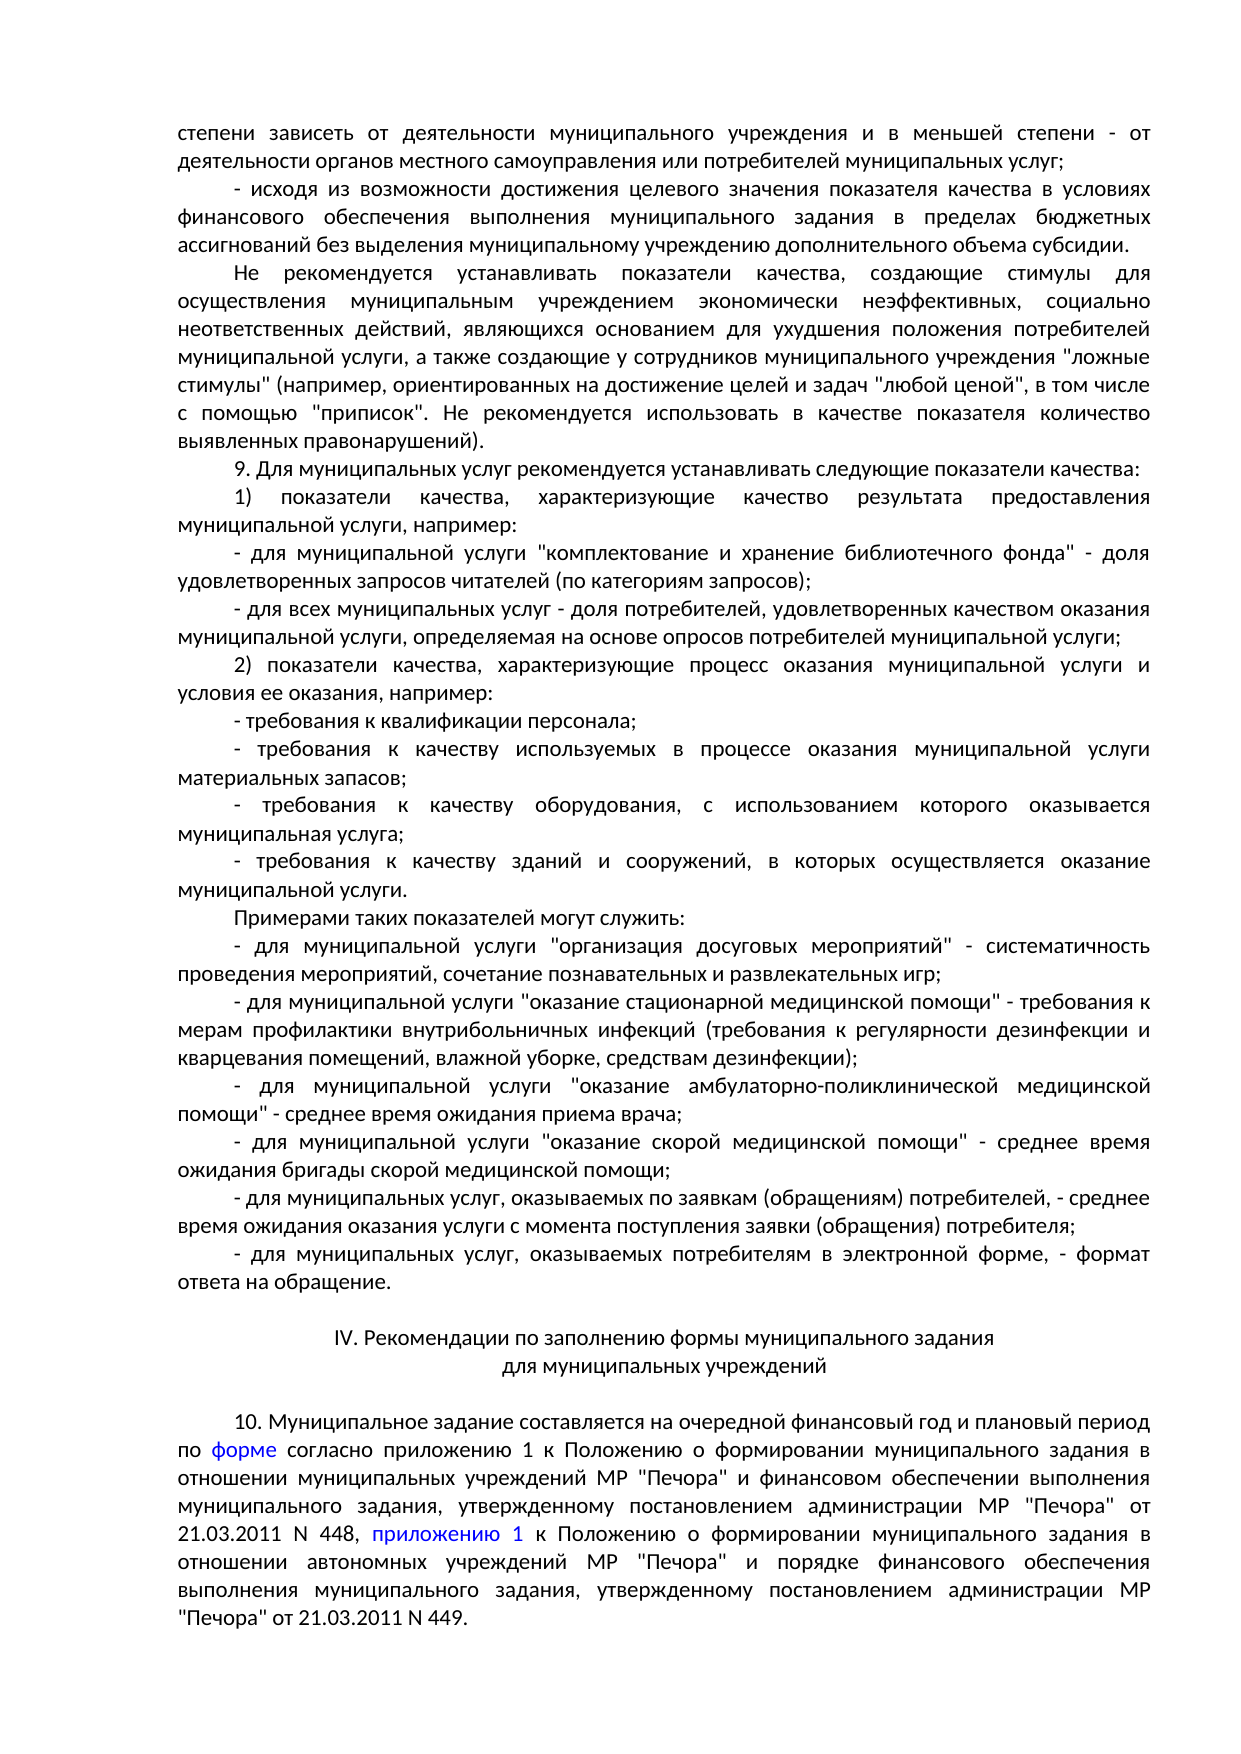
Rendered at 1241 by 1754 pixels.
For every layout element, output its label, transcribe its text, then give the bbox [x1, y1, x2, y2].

text - требования к квалификации персонала; [177, 707, 1152, 734]
text - требования к качеству используемых в процессе оказания муниципальной услуги материальных запасов; [177, 734, 1152, 791]
text Примерами таких показателей могут служить: [177, 903, 1152, 931]
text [177, 118, 1152, 174]
text - для муниципальной услуги "оказание стационарной медицинской помощи" - требования к мерам профилактики внутрибольничных инфекций (требования к регулярности дезинфекции и кварцевания помещений, влажной уборке, средствам дезинфекции); [177, 987, 1152, 1071]
text 10. Муниципальное задание составляется на очередной финансовый год и плановый период по форме согласно приложению 1 к Положению о формировании муниципального задания в отношении муниципальных учреждений МР "Печора" и финансовом обеспечении выполнения муниципального задания, утвержденному постановлением администрации МР "Печора" от 21.03.2011 N 448, приложению 1 к Положению о формировании муниципального задания в отношении автономных учреждений МР "Печора" и порядке финансового обеспечения выполнения муниципального задания, утвержденному постановлением администрации МР "Печора" от 21.03.2011 N 449. [177, 1407, 1152, 1631]
text - для муниципальных услуг, оказываемых по заявкам (обращениям) потребителей, - среднее время ожидания оказания услуги с момента поступления заявки (обращения) потребителя; [177, 1183, 1152, 1239]
text для муниципальных учреждений [177, 1351, 1152, 1379]
text 9. Для муниципальных услуг рекомендуется устанавливать следующие показатели качества: [177, 454, 1152, 482]
text - для муниципальной услуги "комплектование и хранение библиотечного фонда" - доля удовлетворенных запросов читателей (по категориям запросов); [177, 538, 1152, 594]
text - исходя из возможности достижения целевого значения показателя качества в условиях финансового обеспечения выполнения муниципального задания в пределах бюджетных ассигнований без выделения муниципальному учреждению дополнительного объема субсидии. [177, 174, 1152, 258]
text IV. Рекомендации по заполнению формы муниципального задания [177, 1323, 1152, 1351]
text - для муниципальных услуг, оказываемых потребителям в электронной форме, - формат ответа на обращение. [177, 1239, 1152, 1295]
text - для всех муниципальных услуг - доля потребителей, удовлетворенных качеством оказания муниципальной услуги, определяемая на основе опросов потребителей муниципальной услуги; [177, 594, 1152, 651]
text - для муниципальной услуги "оказание скорой медицинской помощи" - среднее время ожидания бригады скорой медицинской помощи; [177, 1127, 1152, 1183]
text - требования к качеству зданий и сооружений, в которых осуществляется оказание муниципальной услуги. [177, 847, 1152, 903]
text 1) показатели качества, характеризующие качество результата предоставления муниципальной услуги, например: [177, 482, 1152, 538]
text - для муниципальной услуги "организация досуговых мероприятий" - систематичность проведения мероприятий, сочетание познавательных и развлекательных игр; [177, 931, 1152, 987]
text Не рекомендуется устанавливать показатели качества, создающие стимулы для осуществления муниципальным учреждением экономически неэффективных, социально неответственных действий, являющихся основанием для ухудшения положения потребителей муниципальной услуги, а также создающие у сотрудников муниципального учреждения "ложные стимулы" (например, ориентированных на достижение целей и задач "любой ценой", в том числе с помощью "приписок". Не рекомендуется использовать в качестве показателя количество выявленных правонарушений). [177, 258, 1152, 454]
text 2) показатели качества, характеризующие процесс оказания муниципальной услуги и условия ее оказания, например: [177, 651, 1152, 707]
text - требования к качеству оборудования, с использованием которого оказывается муниципальная услуга; [177, 791, 1152, 847]
text - для муниципальной услуги "оказание амбулаторно-поликлинической медицинской помощи" - среднее время ожидания приема врача; [177, 1071, 1152, 1127]
